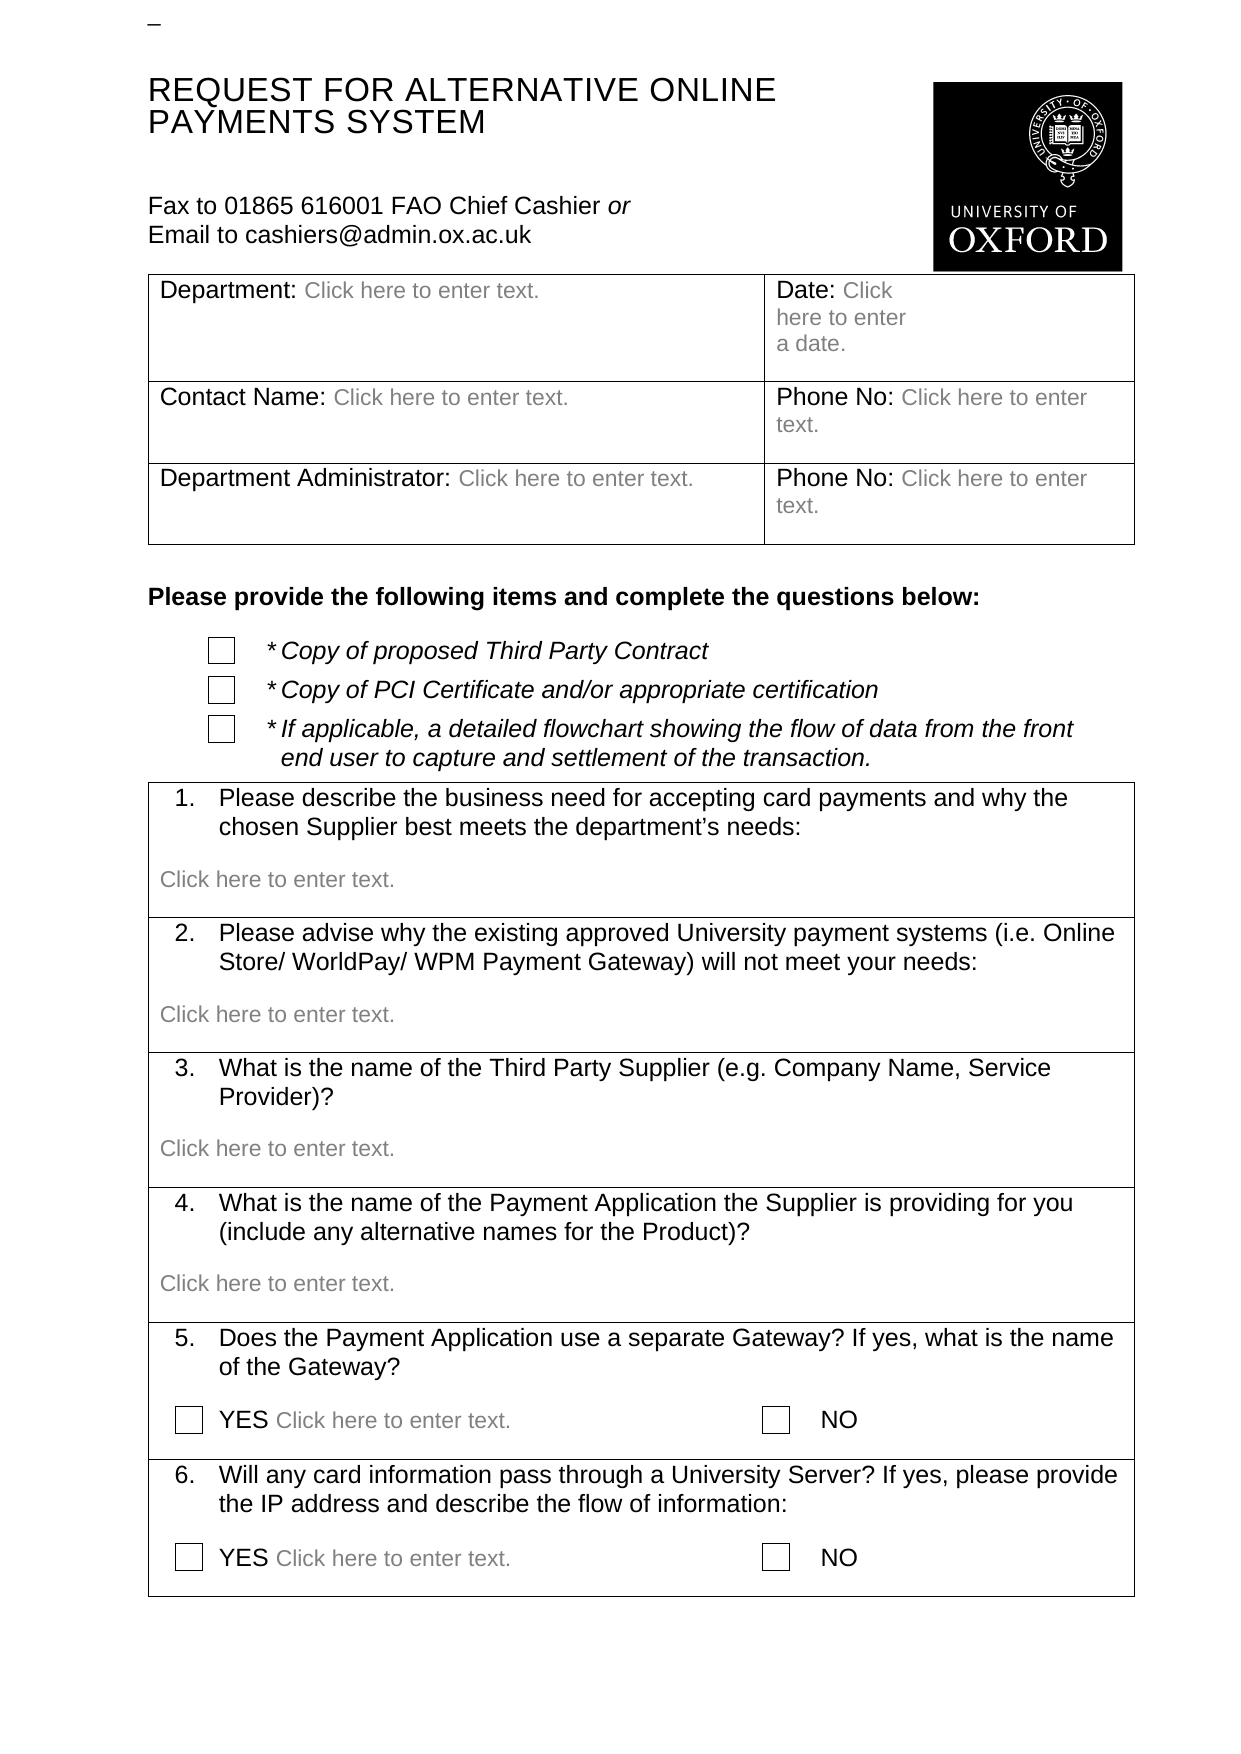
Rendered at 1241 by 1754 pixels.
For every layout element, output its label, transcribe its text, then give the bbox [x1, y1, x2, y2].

table_cell NO [750, 1405, 1134, 1459]
text Please provide the following items and complete the questions below: [148, 582, 1122, 611]
table_cell Phone No: Click here to enter text. [765, 464, 1134, 543]
table_cell What is the name of the Third Party Supplier (e.g. Company Name, Service Provider)? [149, 1053, 1134, 1135]
picture [933, 76, 1123, 274]
table_cell Will any card information pass through a University Server? If yes, please provide the IP address and describe the flow of information: [149, 1460, 1134, 1542]
table_cell Click here to enter text. [149, 866, 1134, 917]
table_cell Does the Payment Application use a separate Gateway? If yes, what is the name of the Gateway? [149, 1323, 1134, 1405]
table_cell YES Click here to enter text. [149, 1405, 750, 1459]
text * Copy of proposed Third Party Contract [207, 636, 1122, 664]
table_header Please describe the business need for accepting card payments and why the chosen Supplier best meets the department’s needs: [149, 783, 1134, 866]
table_cell Department Administrator: Click here to enter text. [149, 464, 764, 543]
table_cell NO [750, 1543, 1134, 1596]
table_cell YES Click here to enter text. [149, 1543, 750, 1596]
table_cell Contact Name: Click here to enter text. [149, 382, 764, 462]
table_cell Click here to enter text. [149, 1270, 1134, 1322]
table_cell Please advise why the existing approved University payment systems (i.e. Online Store/ WorldPay/ WPM Payment Gateway) will not meet your needs: [149, 918, 1134, 1001]
text * Copy of PCI Certificate and/or appropriate certification [207, 675, 1122, 704]
table_cell Phone No: Click here to enter text. [765, 382, 1134, 462]
table_header Department: Click here to enter text. [149, 275, 764, 381]
table_cell Click here to enter text. [149, 1001, 1134, 1052]
table_header Date: Click here to enter a date. [765, 275, 1134, 381]
table_cell What is the name of the Payment Application the Supplier is providing for you (include any alternative names for the Product)? [149, 1188, 1134, 1270]
table_cell Click here to enter text. [149, 1135, 1134, 1187]
text Fax to 01865 616001 FAO Chief Cashier or Email to cashiers@admin.ox.ac.uk [148, 162, 1122, 249]
text * If applicable, a detailed flowchart showing the flow of data from the front end user to capture and settlement of the transaction. [207, 714, 1122, 772]
